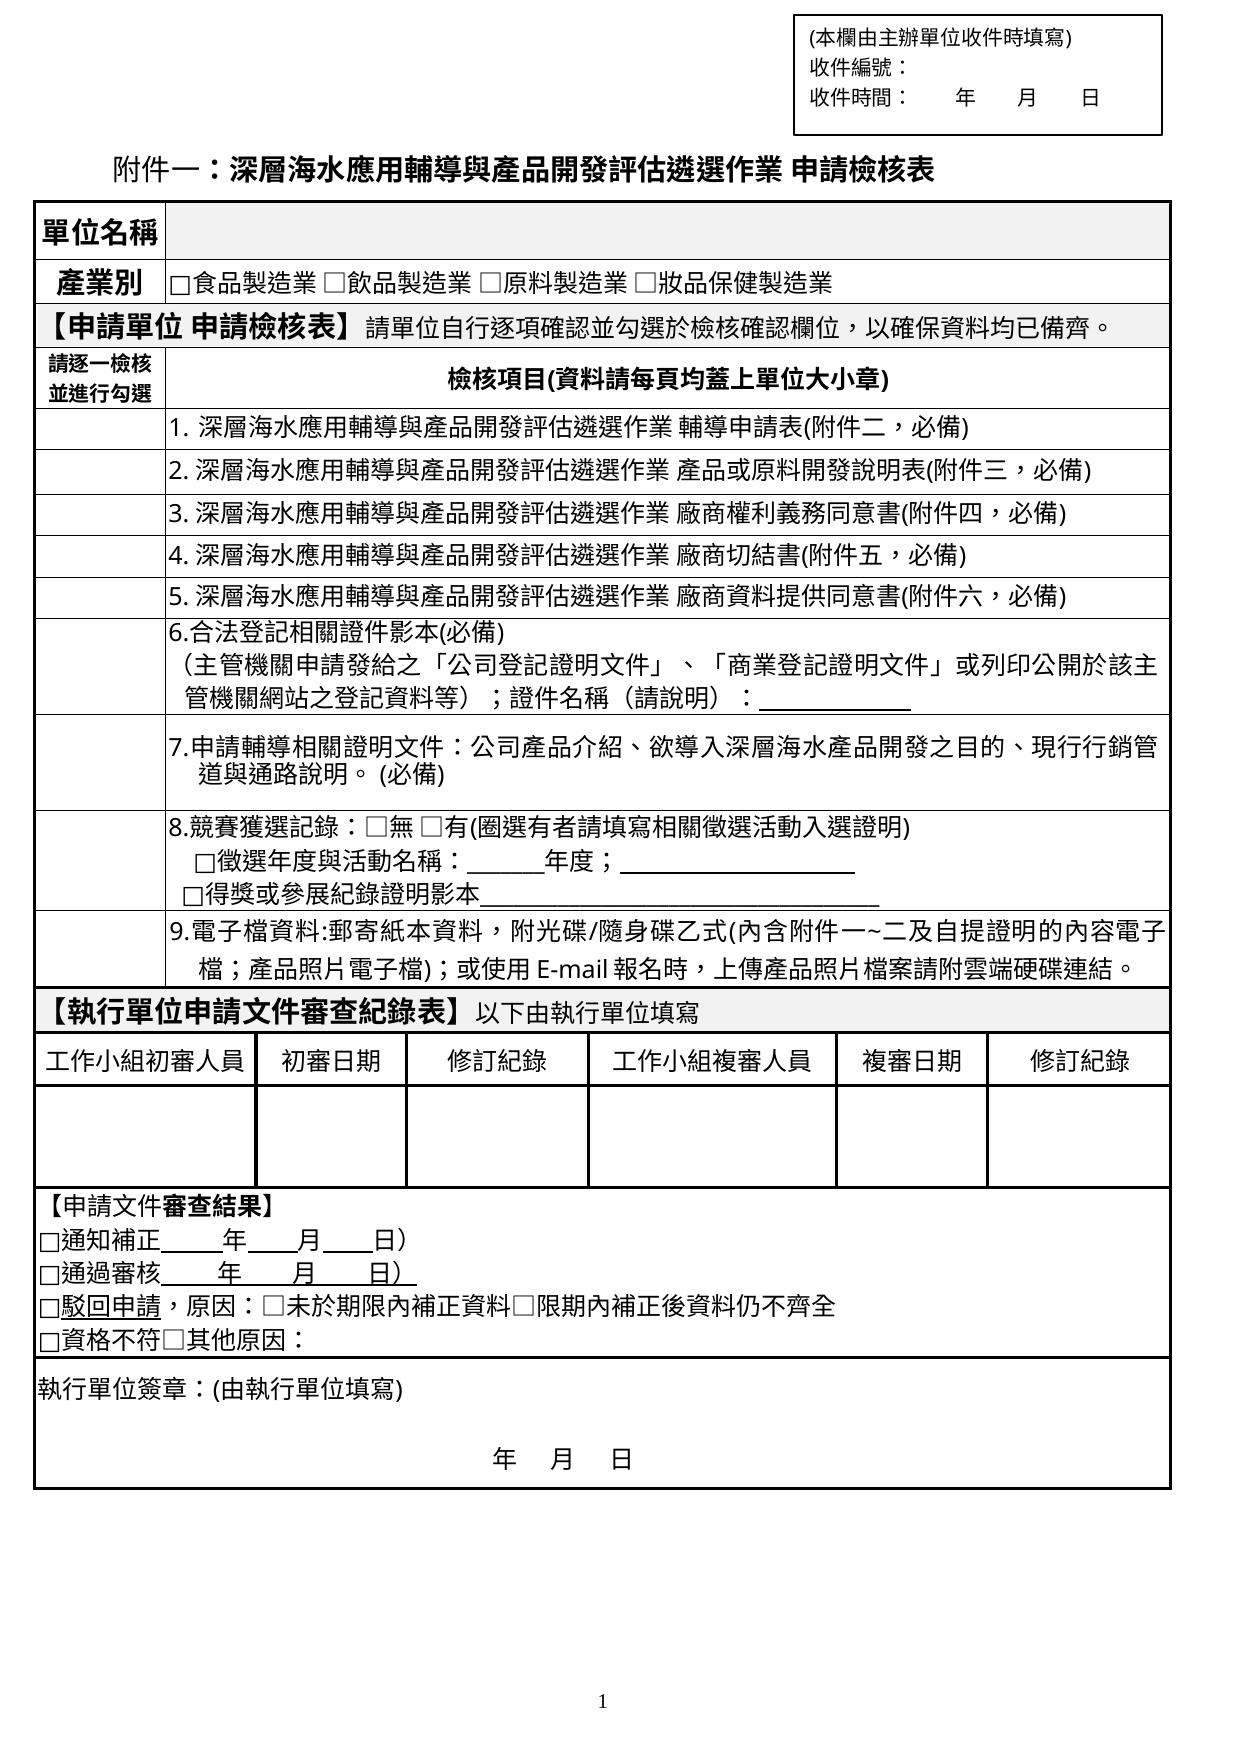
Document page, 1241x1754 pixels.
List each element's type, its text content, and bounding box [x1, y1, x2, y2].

table_cell 【執行單位申請文件審查紀錄表】以下由執行單位填寫 [36, 989, 1169, 1031]
table_header 單位名稱 [36, 203, 165, 259]
table_cell [36, 578, 165, 618]
table_cell [36, 1087, 254, 1186]
table_cell [590, 1087, 835, 1186]
table_cell 執行單位簽章：(由執行單位填寫) 年 月 日 [36, 1359, 1169, 1487]
table_cell [36, 495, 165, 535]
table_cell 8.競賽獲選記錄：□無 □有(圈選有者請填寫相關徵選活動入選證明) □徵選年度與活動名稱：_______年度； □得獎或參展紀錄證明影本____________________________________ [166, 811, 1169, 910]
table_cell [989, 1087, 1169, 1186]
table_cell 3. 深層海水應用輔導與產品開發評估遴選作業 廠商權利義務同意書(附件四，必備) [166, 495, 1169, 535]
table_cell 1. 深層海水應用輔導與產品開發評估遴選作業 輔導申請表(附件二，必備) [166, 409, 1169, 449]
table_cell 複審日期 [838, 1034, 986, 1084]
table_cell 檢核項目(資料請每頁均蓋上單位大小章) [166, 348, 1169, 407]
table_cell [36, 409, 165, 449]
table_cell 初審日期 [258, 1034, 405, 1084]
table_cell 修訂紀錄 [989, 1034, 1169, 1084]
table_cell [36, 811, 165, 910]
table_cell [408, 1087, 587, 1186]
table_cell 修訂紀錄 [408, 1034, 587, 1084]
table_cell 5. 深層海水應用輔導與產品開發評估遴選作業 廠商資料提供同意書(附件六，必備) [166, 578, 1169, 618]
table_cell 產業別 [36, 260, 165, 303]
table_cell 【申請文件審查結果】 □通知補正 _年 月 日） □通過審核_____年 月 日） □駁回申請，原因：□未於期限內補正資料□限期內補正後資料仍不齊全 □資格不符□其他原因： [36, 1189, 1169, 1356]
table_cell [36, 536, 165, 576]
text 附件一：深層海水應用輔導與產品開發評估遴選作業 申請檢核表 [112, 150, 1093, 187]
table_cell 7.申請輔導相關證明文件：公司產品介紹、欲導入深層海水產品開發之目的、現行行銷管道與通路說明。 (必備) [166, 715, 1169, 810]
table_cell 6.合法登記相關證件影本(必備) （主管機關申請發給之「公司登記證明文件」、「商業登記證明文件」或列印公開於該主管機關網站之登記資料等）；證件名稱（請說明）： [166, 619, 1169, 714]
table_header [166, 203, 1169, 259]
table_cell [36, 911, 165, 986]
table_cell □食品製造業 □飲品製造業 □原料製造業 □妝品保健製造業 [166, 260, 1169, 303]
table_cell 4. 深層海水應用輔導與產品開發評估遴選作業 廠商切結書(附件五，必備) [166, 536, 1169, 576]
table_cell 請逐一檢核並進行勾選 [36, 348, 165, 407]
table_cell 工作小組複審人員 [590, 1034, 835, 1084]
table_cell [36, 715, 165, 810]
table_cell 9.電子檔資料:郵寄紙本資料，附光碟/隨身碟乙式(內含附件一~二及自提證明的內容電子檔；產品照片電子檔)；或使用E-mail報名時，上傳產品照片檔案請附雲端硬碟連結。 [166, 911, 1169, 986]
table_cell [36, 619, 165, 714]
table_cell 2. 深層海水應用輔導與產品開發評估遴選作業 產品或原料開發說明表(附件三，必備) [166, 450, 1169, 494]
table_cell [36, 450, 165, 494]
table_cell 工作小組初審人員 [36, 1034, 254, 1084]
table_cell [258, 1087, 405, 1186]
table_cell [838, 1087, 986, 1186]
